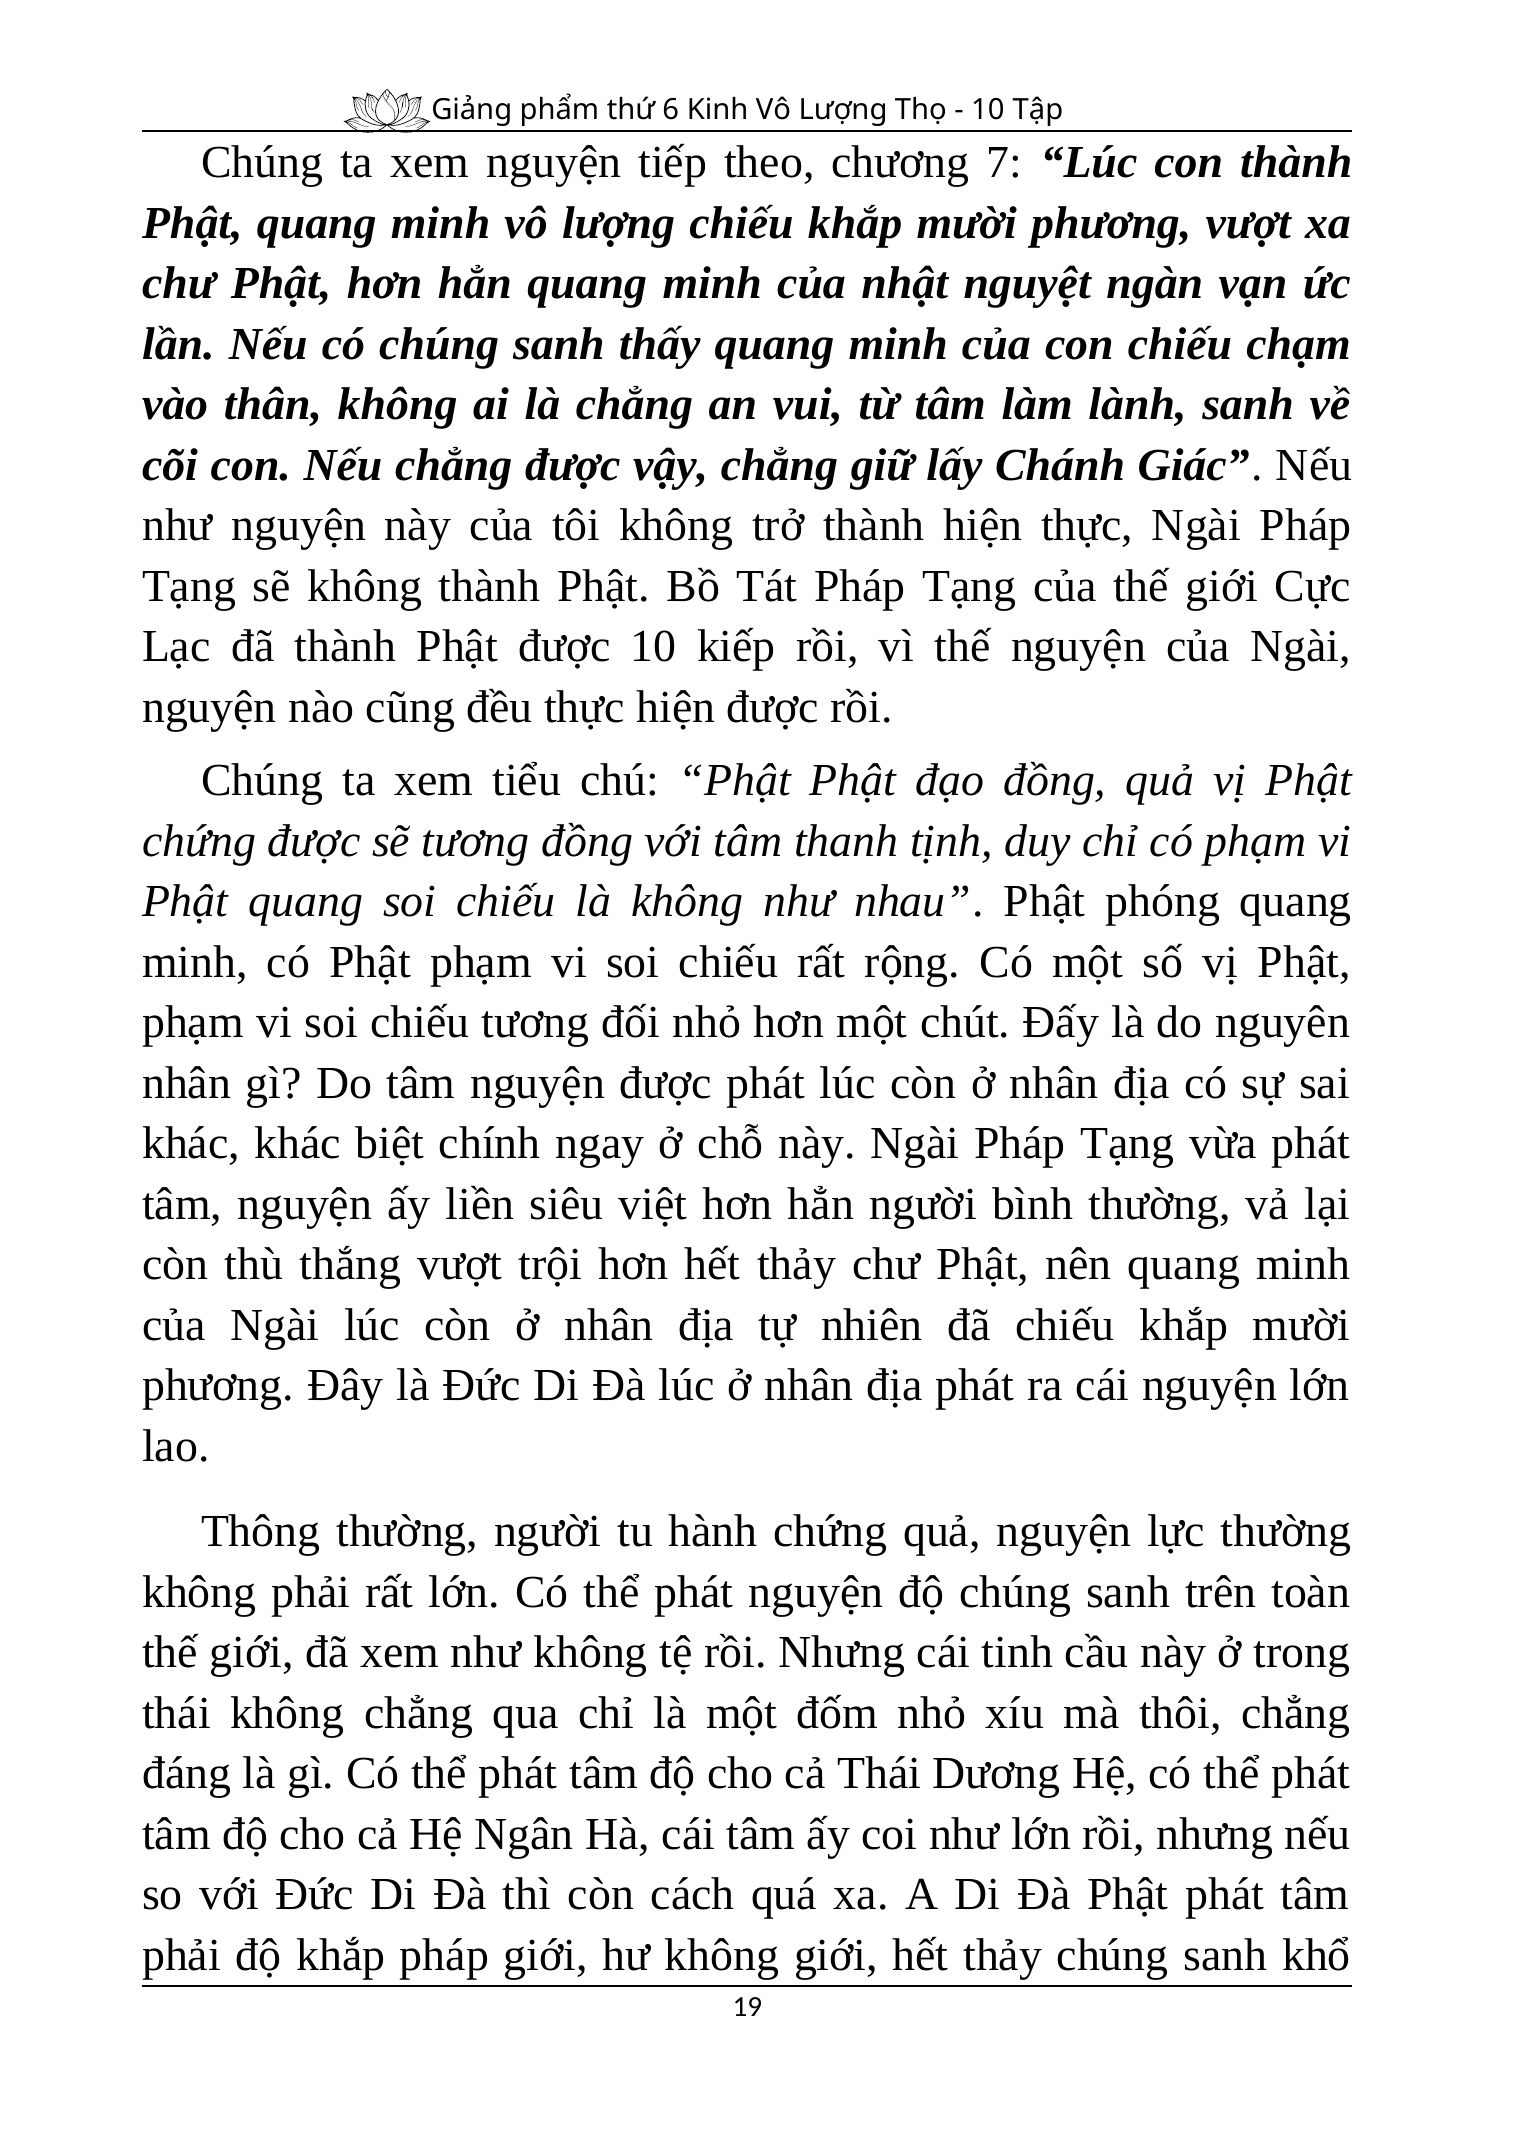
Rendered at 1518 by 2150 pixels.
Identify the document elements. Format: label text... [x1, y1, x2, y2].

picture [342, 85, 432, 130]
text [142, 1504, 1352, 1980]
text Chúng ta xem nguyện tiếp theo, chương 7: “Lúc con thành Phật, quang minh vô lượng chiếu khắp mười phương, vượt xa chư Phật, hơn hẳn quang minh của nhật nguyệt ngàn vạn ức lần. Nếu có chúng sanh thấy quang minh của con chiếu chạm vào thân, không ai là chẳng an vui, từ tâm làm lành, sanh về cõi con. Nếu chẳng được vậy, chẳng giữ lấy Chánh Giác”. Nếu như nguyện này của tôi không trở thành hiện thực, Ngài Pháp Tạng sẽ không thành Phật. Bồ Tát Pháp Tạng của thế giới Cực Lạc đã thành Phật được 10 kiếp rồi, vì thế nguyện của Ngài, nguyện nào cũng đều thực hiện được rồi. [142, 135, 1352, 732]
text Chúng ta xem tiểu chú: “Phật Phật đạo đồng, quả vị Phật chứng được sẽ tương đồng với tâm thanh tịnh, duy chỉ có phạm vi Phật quang soi chiếu là không như nhau”. Phật phóng quang minh, có Phật phạm vi soi chiếu rất rộng. Có một số vị Phật, phạm vi soi chiếu tương đối nhỏ hơn một chút. Đấy là do nguyên nhân gì? Do tâm nguyện được phát lúc còn ở nhân địa có sự sai khác, khác biệt chính ngay ở chỗ này. Ngài Pháp Tạng vừa phát tâm, nguyện ấy liền siêu việt hơn hẳn người bình thường, vả lại còn thù thắng vượt trội hơn hết thảy chư Phật, nên quang minh của Ngài lúc còn ở nhân địa tự nhiên đã chiếu khắp mười phương. Đây là Đức Di Đà lúc ở nhân địa phát ra cái nguyện lớn lao. [142, 753, 1352, 1471]
